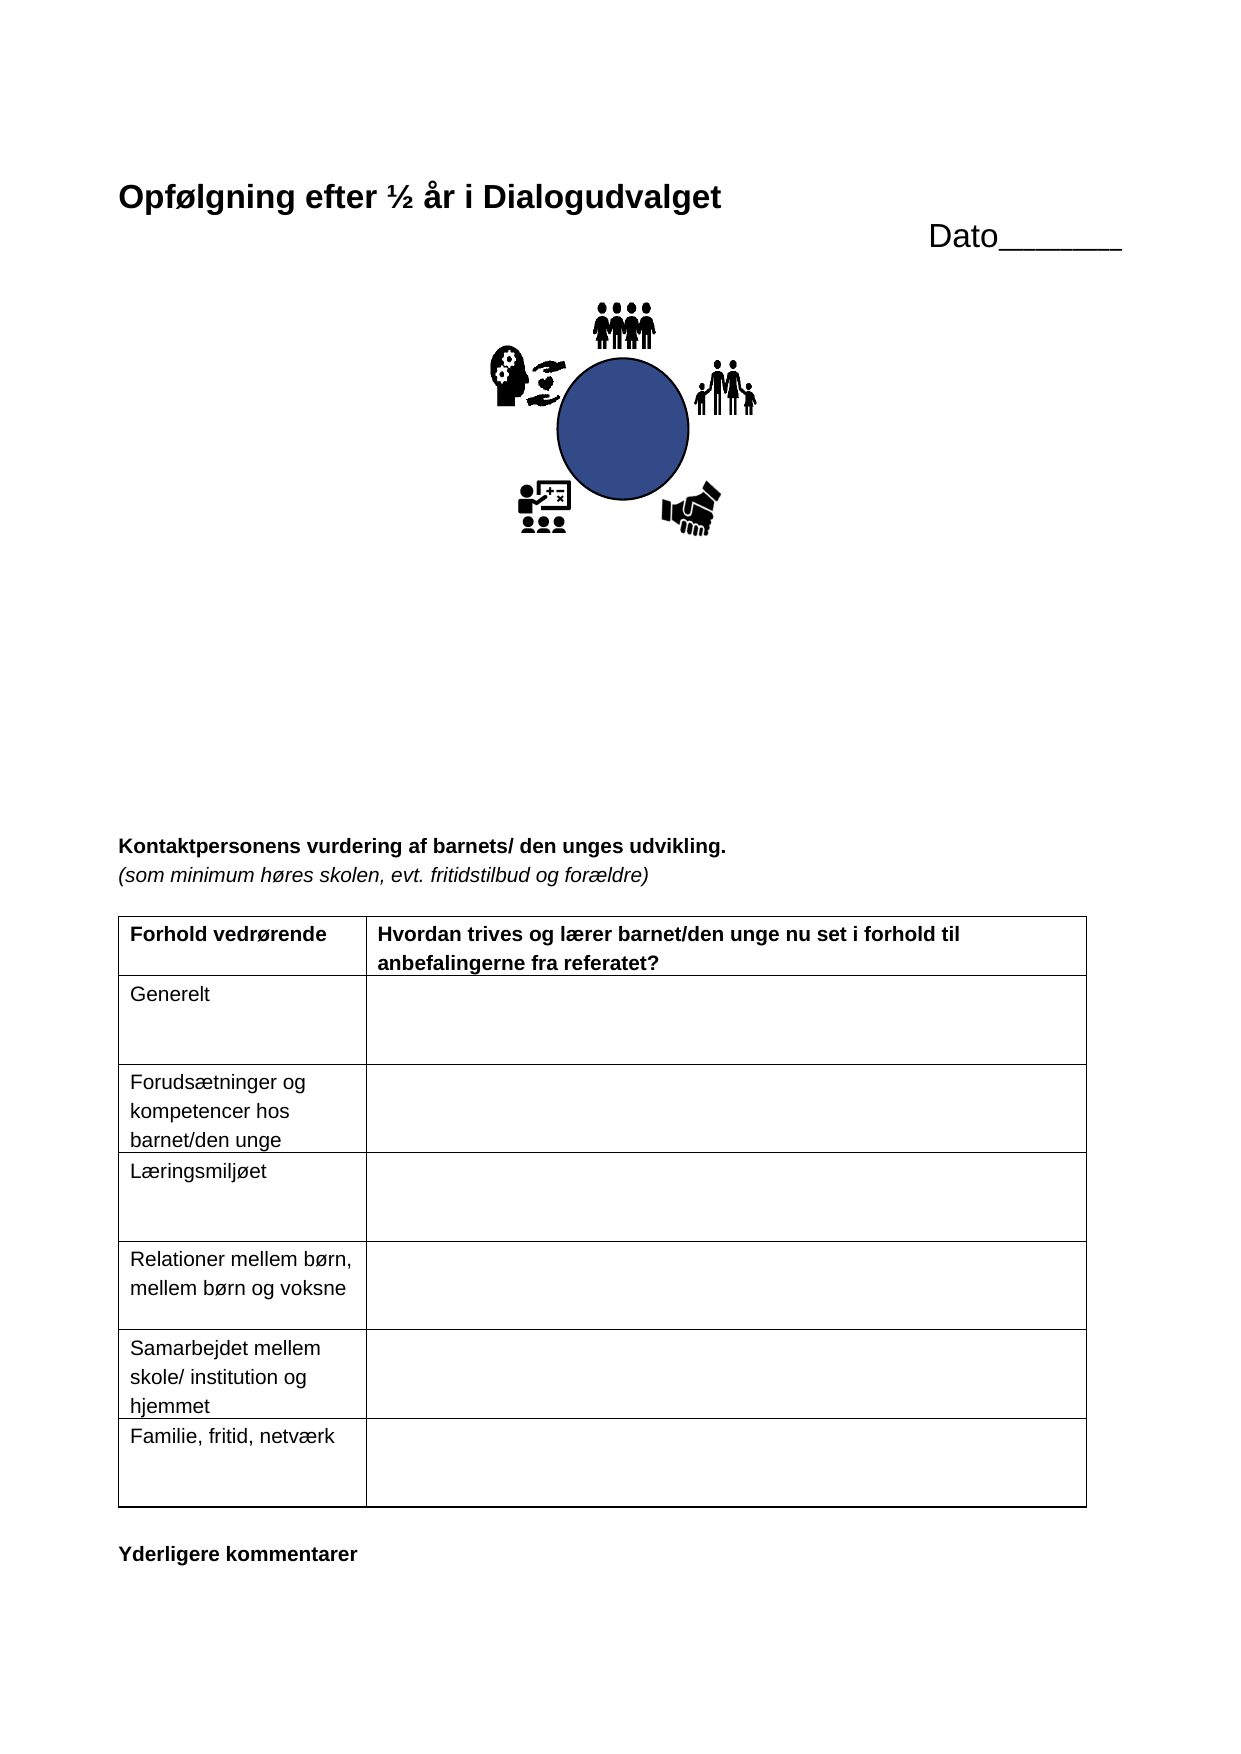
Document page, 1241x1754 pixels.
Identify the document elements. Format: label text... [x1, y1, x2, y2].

table_cell Generelt [119, 976, 366, 1064]
table_header Forhold vedrørende [119, 917, 366, 975]
text Dato__________ [118, 216, 1122, 255]
picture [588, 281, 659, 368]
table_cell [367, 1419, 1086, 1506]
table_cell Forudsætninger og kompetencer hos barnet/den unge [119, 1065, 366, 1152]
table_cell [367, 1153, 1086, 1241]
table_cell [367, 1242, 1086, 1329]
text Yderligere kommentarer [118, 1537, 1122, 1566]
table_cell [367, 1065, 1086, 1152]
text Kontaktpersonens vurdering af barnets/ den unges udvikling. (som minimum høres skolen, evt. fritidstilbud og forældre) [118, 303, 1122, 887]
table_cell [367, 1330, 1086, 1418]
text Opfølgning efter ½ år i Dialogudvalget [118, 177, 1122, 216]
picture [691, 343, 759, 431]
table_cell Læringsmiljøet [119, 1153, 366, 1241]
table_cell [367, 976, 1086, 1064]
table_cell Relationer mellem børn, mellem børn og voksne [119, 1242, 366, 1329]
table_cell Familie, fritid, netværk [119, 1419, 366, 1506]
table_header Hvordan trives og lærer barnet/den unge nu set i forhold til anbefalingerne fra referatet? [367, 917, 1086, 975]
table_cell Samarbejdet mellem skole/ institution og hjemmet [119, 1330, 366, 1418]
picture [482, 341, 576, 414]
picture [649, 457, 744, 569]
